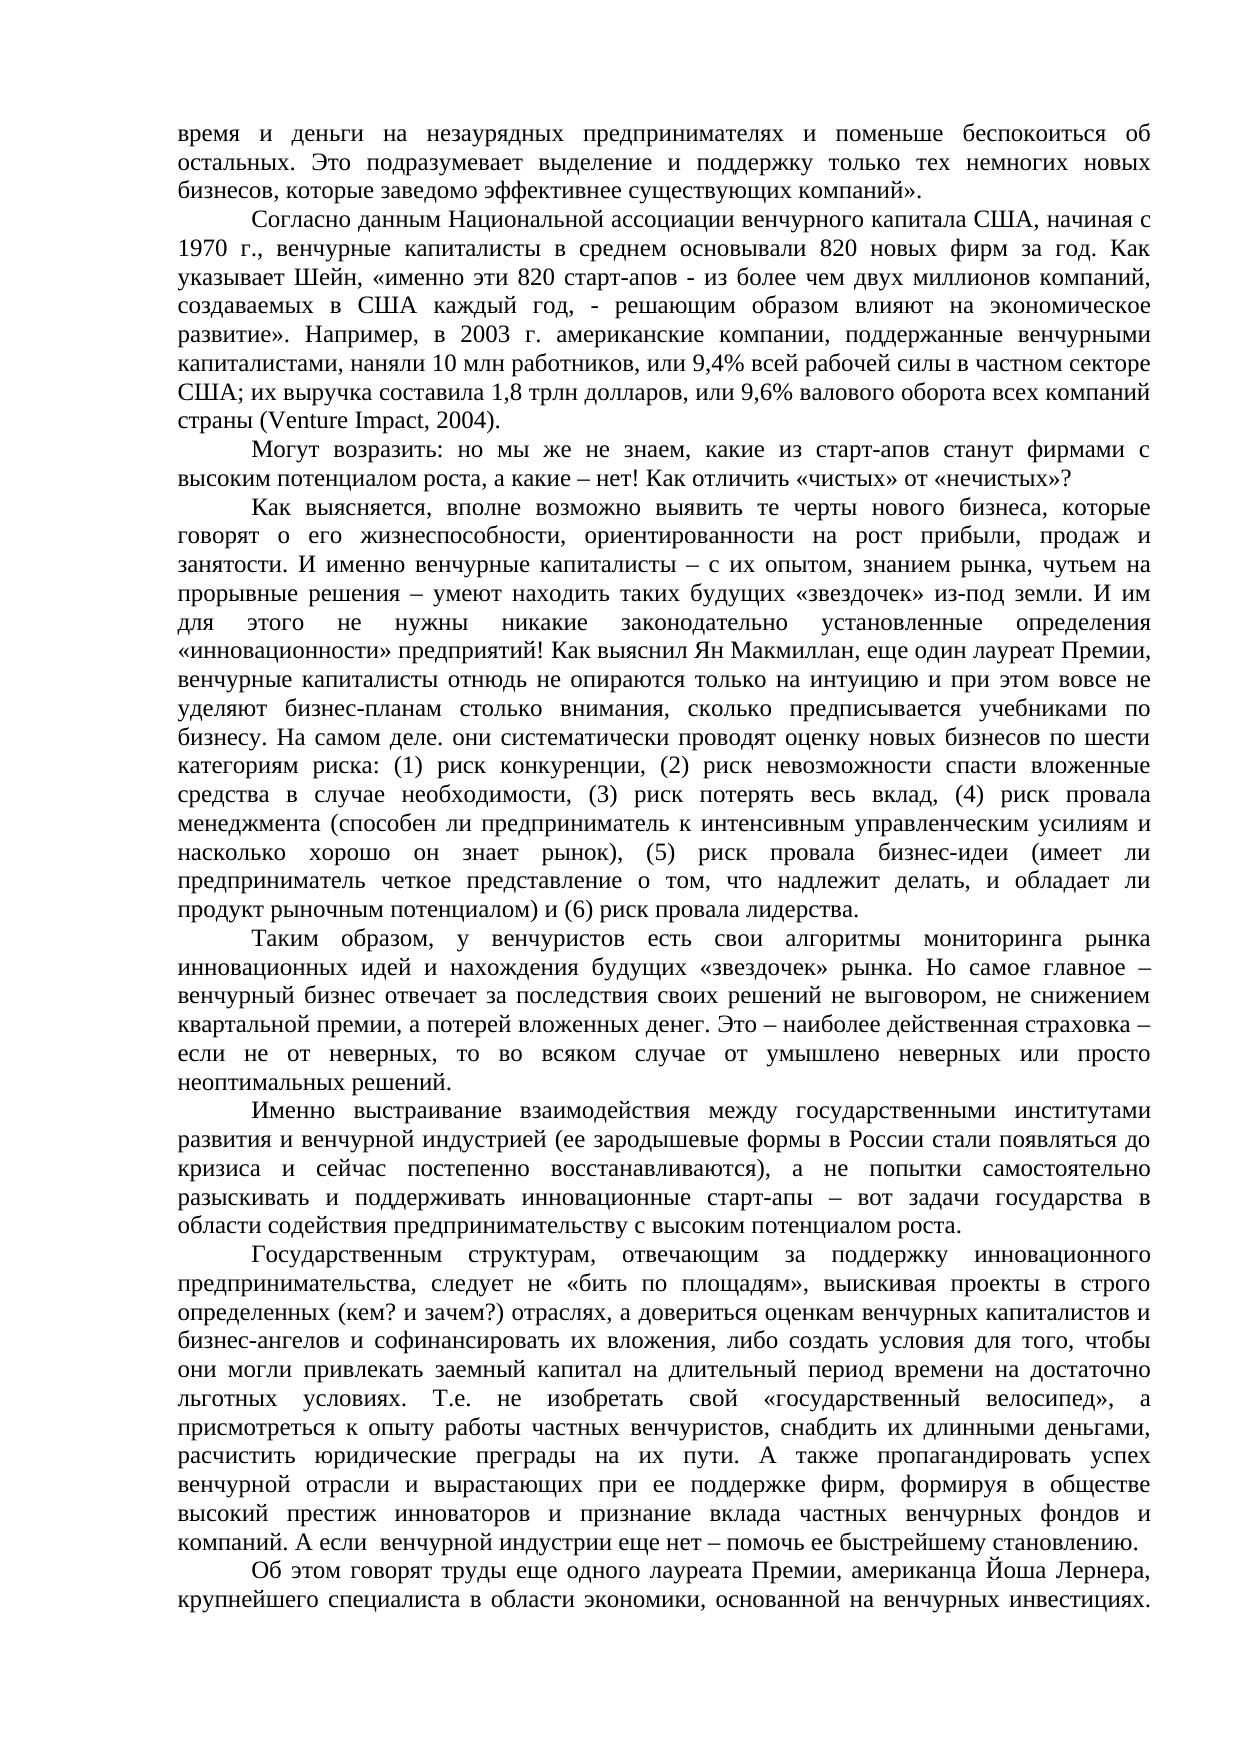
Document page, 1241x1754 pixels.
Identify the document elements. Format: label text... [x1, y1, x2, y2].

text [177, 1556, 1152, 1613]
text Таким образом, у венчуристов есть свои алгоритмы мониторинга рынка инновационных идей и нахождения будущих «звездочек» рынка. Но самое главное – венчурный бизнес отвечает за последствия своих решений не выговором, не снижением квартальной премии, а потерей вложенных денег. Это – наиболее действенная страховка – если не от неверных, то во всяком случае от умышлено неверных или просто неоптимальных решений. [177, 923, 1152, 1096]
text Именно выстраивание взаимодействия между государственными институтами развития и венчурной индустрией (ее зародышевые формы в России стали появляться до кризиса и сейчас постепенно восстанавливаются), а не попытки самостоятельно разыскивать и поддерживать инновационные старт-апы – вот задачи государства в области содействия предпринимательству с высоким потенциалом роста. [177, 1096, 1152, 1239]
text Согласно данным Национальной ассоциации венчурного капитала США, начиная с ., венчурные капиталисты в среднем основывали 820 новых фирм за год. Как указывает Шейн, «именно эти 820 старт-апов - из более чем двух миллионов компаний, создаваемых в США каждый год, - решающим образом влияют на экономическое развитие». Например, в . американские компании, поддержанные венчурными капиталистами, наняли 10 млн работников, или 9,4% всей рабочей силы в частном секторе США; их выручка составила 1,8 трлн долларов, или 9,6% валового оборота всех компаний страны (Venture Impact, 2004). [177, 204, 1152, 434]
text Государственным структурам, отвечающим за поддержку инновационного предпринимательства, следует не «бить по площадям», выискивая проекты в строго определенных (кем? и зачем?) отраслях, а довериться оценкам венчурных капиталистов и бизнес-ангелов и софинансировать их вложения, либо создать условия для того, чтобы они могли привлекать заемный капитал на длительный период времени на достаточно льготных условиях. Т.е. не изобретать свой «государственный велосипед», а присмотреться к опыту работы частных венчуристов, снабдить их длинными деньгами, расчистить юридические преграды на их пути. А также пропагандировать успех венчурной отрасли и вырастающих при ее поддержке фирм, формируя в обществе высокий престиж инноваторов и признание вклада частных венчурных фондов и компаний. А если венчурной индустрии еще нет – помочь ее быстрейшему становлению. [177, 1239, 1152, 1556]
text Как выясняется, вполне возможно выявить те черты нового бизнеса, которые говорят о его жизнеспособности, ориентированности на рост прибыли, продаж и занятости. И именно венчурные капиталисты – с их опытом, знанием рынка, чутьем на прорывные решения – умеют находить таких будущих «звездочек» из-под земли. И им для этого не нужны никакие законодательно установленные определения «инновационности» предприятий! Как выяснил Ян Макмиллан, еще один лауреат Премии, венчурные капиталисты отнюдь не опираются только на интуицию и при этом вовсе не уделяют бизнес-планам столько внимания, сколько предписывается учебниками по бизнесу. На самом деле. они систематически проводят оценку новых бизнесов по шести категориям риска: (1) риск конкуренции, (2) риск невозможности спасти вложенные средства в случае необходимости, (3) риск потерять весь вклад, (4) риск провала менеджмента (способен ли предприниматель к интенсивным управленческим усилиям и насколько хорошо он знает рынок), (5) риск провала бизнес-идеи (имеет ли предприниматель четкое представление о том, что надлежит делать, и обладает ли продукт рыночным потенциалом) и (6) риск провала лидерства. [177, 492, 1152, 923]
text Могут возразить: но мы же не знаем, какие из старт-апов станут фирмами с высоким потенциалом роста, а какие – нет! Как отличить «чистых» от «нечистых»? [177, 434, 1152, 492]
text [177, 118, 1152, 204]
